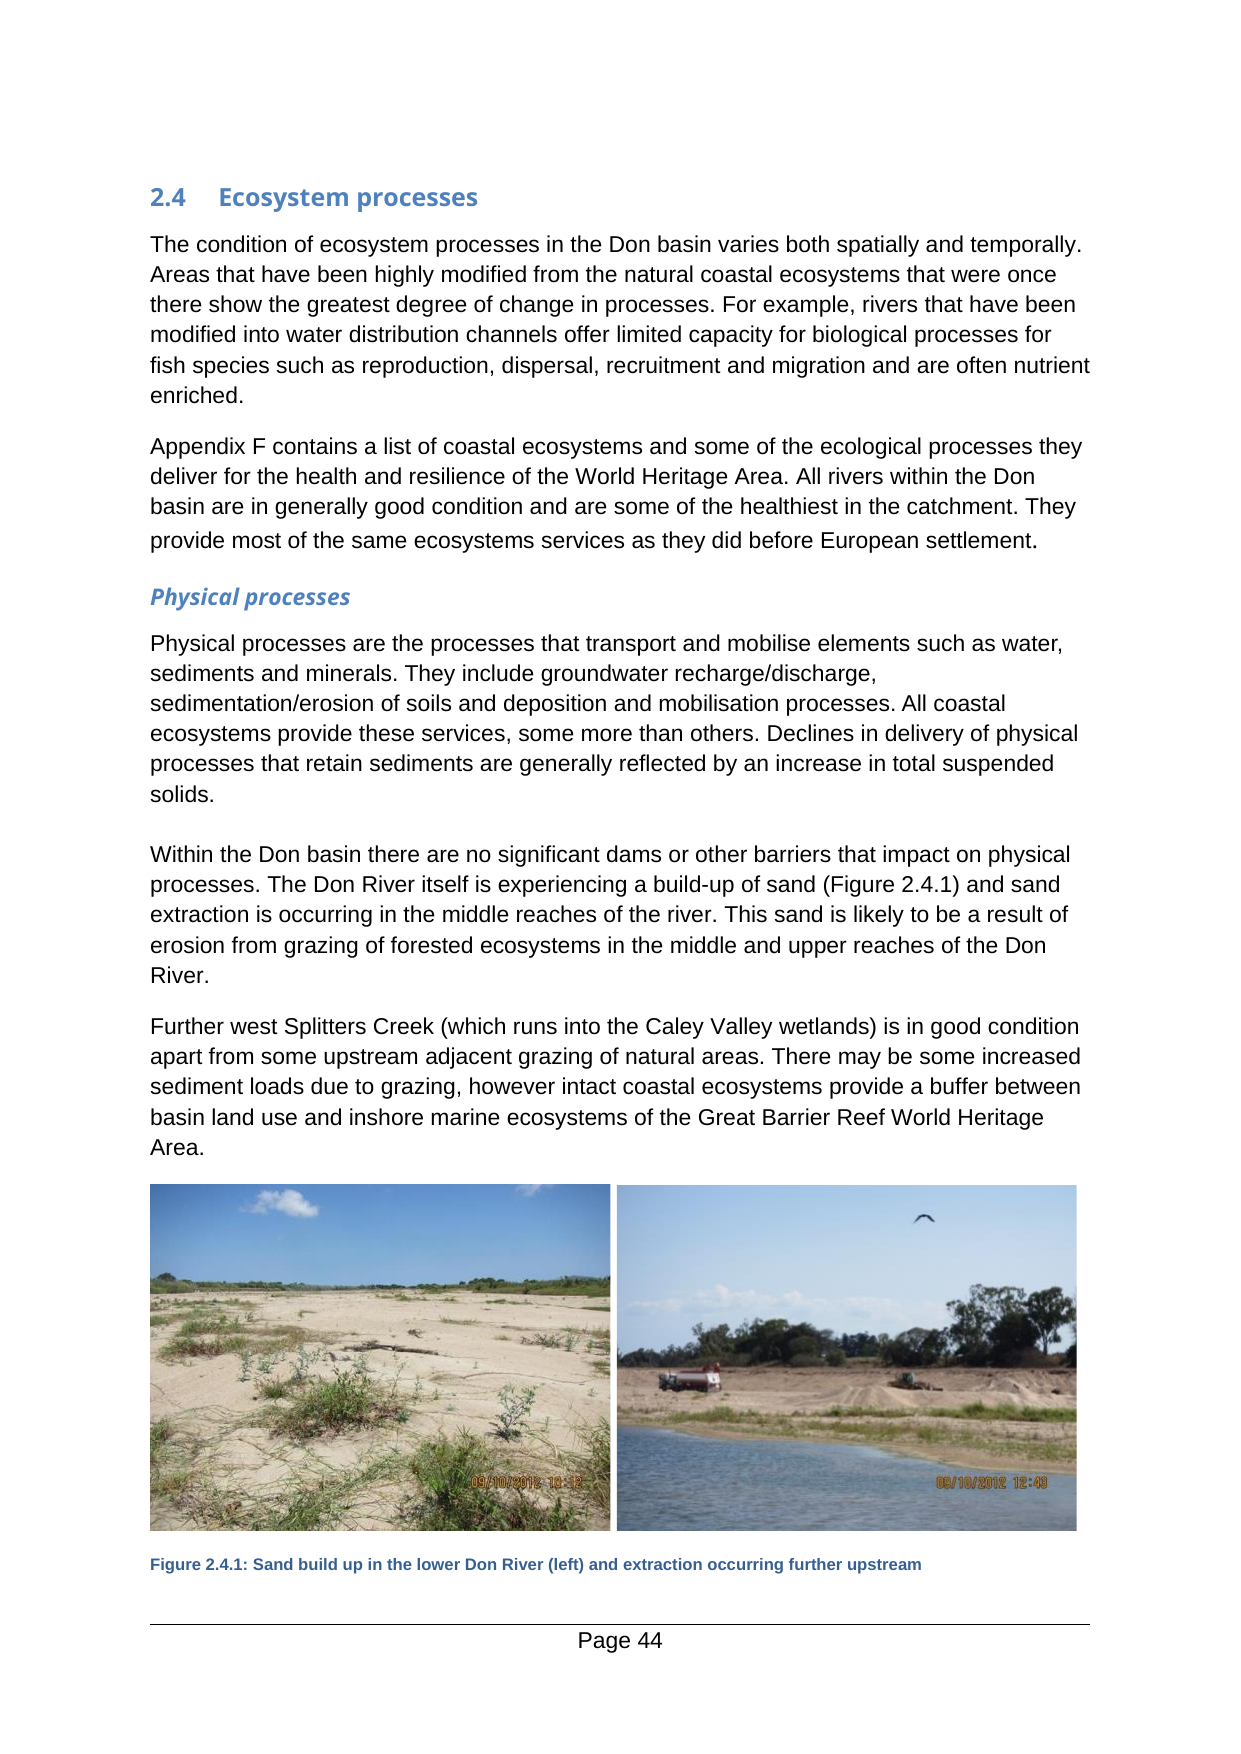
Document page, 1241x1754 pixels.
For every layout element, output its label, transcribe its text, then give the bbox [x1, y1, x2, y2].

list The condition of ecosystem processes in the Don basin varies both spatially and temporally. Areas that have been highly modified from the natural coastal ecosystems that were once there show the greatest degree of change in processes. For example, rivers that have been modified into water distribution channels offer limited capacity for biological processes for fish species such as reproduction, dispersal, recruitment and migration and are often nutrient enriched. [150, 231, 1090, 408]
text Physical processes are the processes that transport and mobilise elements such as water, sediments and minerals. They include groundwater recharge/discharge, sedimentation/erosion of soils and deposition and mobilisation processes. All coastal ecosystems provide these services, some more than others. Declines in delivery of physical processes that retain sediments are generally reflected by an increase in total suspended solids. [150, 629, 1090, 807]
list Within the Don basin there are no significant dams or other barriers that impact on physical processes. The Don River itself is experiencing a build-up of sand (Figure 2.4.1) and sand extraction is occurring in the middle reaches of the river. This sand is likely to be a result of erosion from grazing of forested ecosystems in the middle and upper reaches of the Don River. [150, 841, 1090, 988]
picture [616, 1185, 1077, 1531]
subtitle Physical processes [150, 581, 1090, 612]
list Further west Splitters Creek (which runs into the Caley Valley wetlands) is in good condition apart from some upstream adjacent grazing of natural areas. There may be some increased sediment loads due to grazing, however intact coastal ecosystems provide a buffer between basin land use and inshore marine ecosystems of the Great Barrier Reef World Heritage Area. [150, 1013, 1090, 1160]
text Appendix F contains a list of coastal ecosystems and some of the ecological processes they deliver for the health and resilience of the World Heritage Area. All rivers within the Don basin are in generally good condition and are some of the healthiest in the catchment. They provide most of the same ecosystems services as they did before European settlement. [150, 433, 1095, 556]
text Figure 2.4.1: Sand build up in the lower Don River (left) and extraction occurring further upstream [150, 1555, 1090, 1574]
subtitle 2.4 Ecosystem processes [150, 179, 1090, 213]
picture [150, 1184, 611, 1531]
